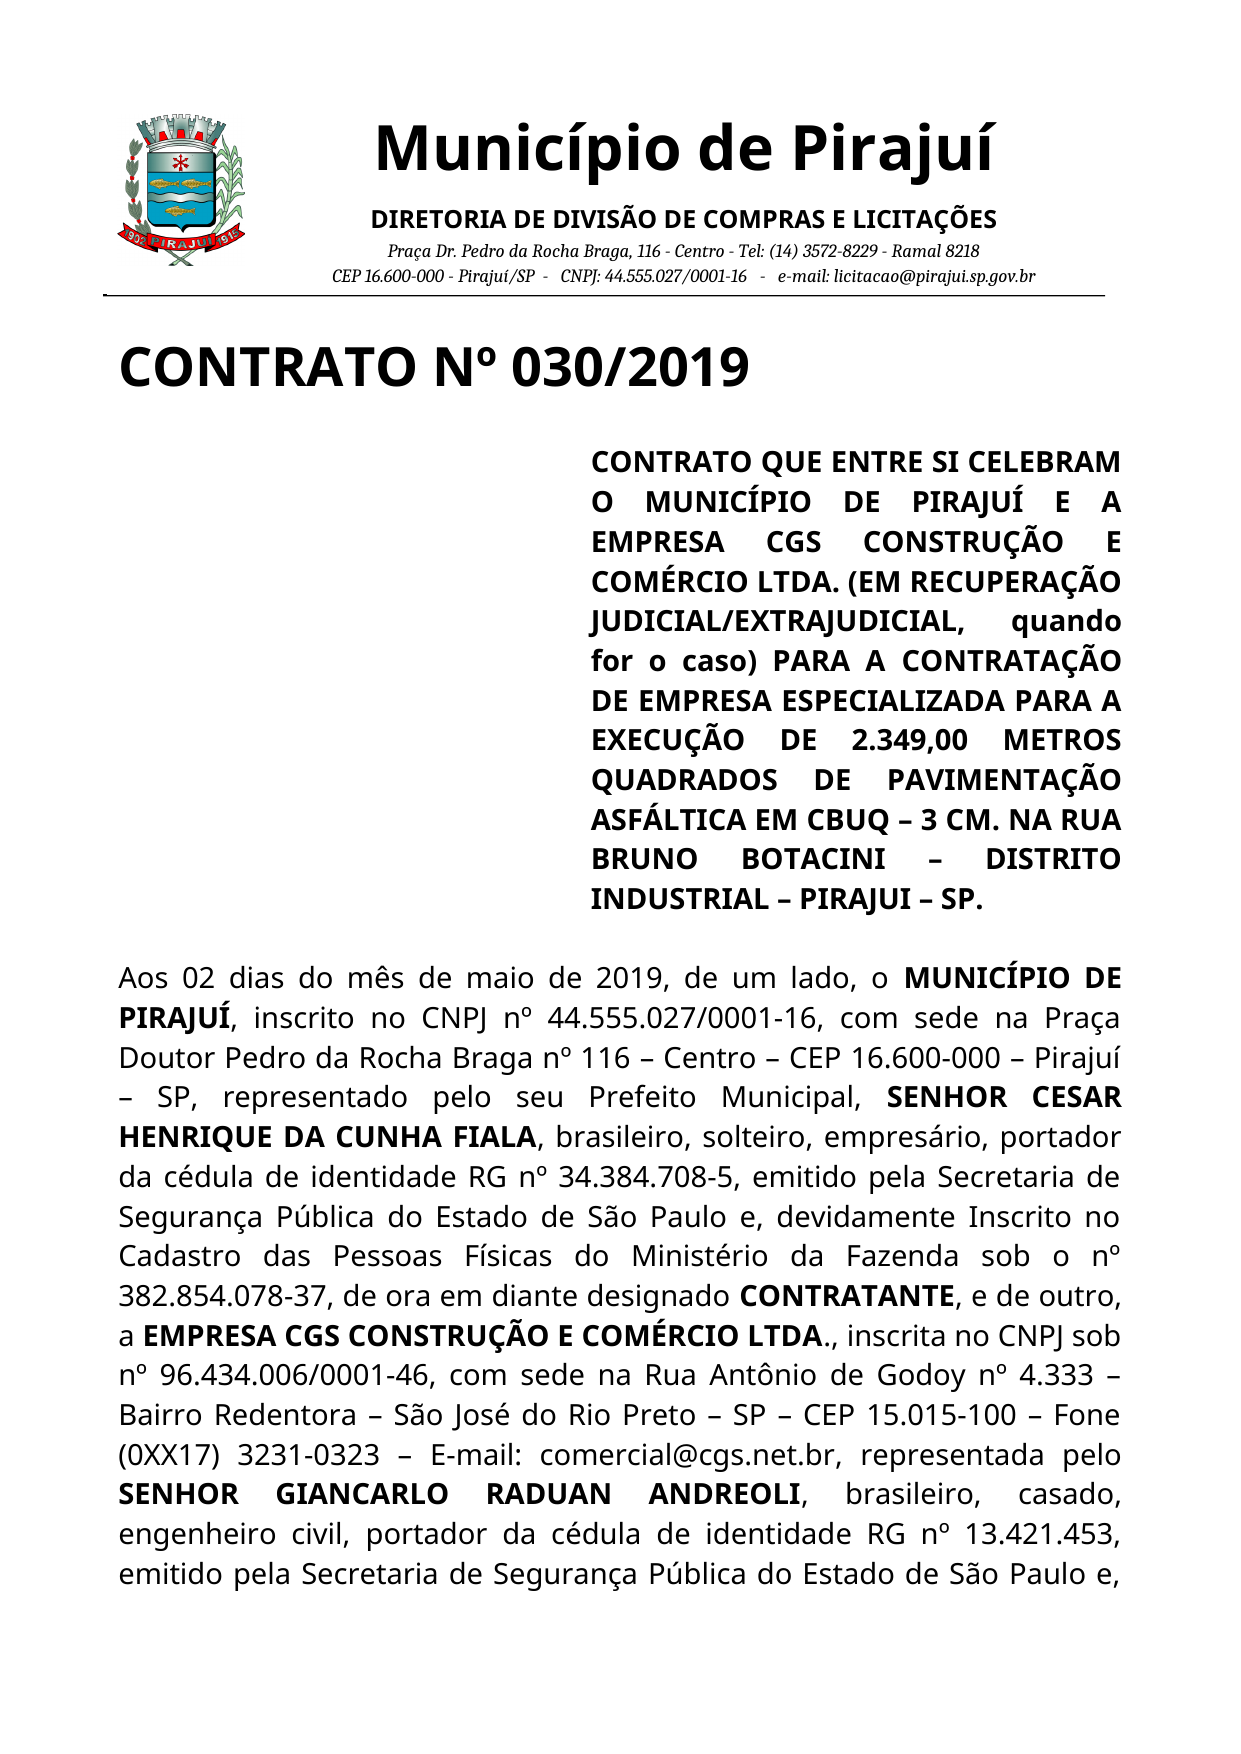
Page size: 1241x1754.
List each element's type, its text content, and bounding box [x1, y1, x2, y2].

picture [117, 114, 245, 266]
text CONTRATO Nº 030/2019 [118, 328, 1122, 402]
text CONTRATO QUE ENTRE SI CELEBRAM O MUNICÍPIO DE PIRAJUÍ E A EMPRESA CGS CONSTRUÇÃO E COMÉRCIO LTDA. (EM RECUPERAÇÃO JUDICIAL/EXTRAJUDICIAL, quando for o caso) PARA A CONTRATAÇÃO DE EMPRESA ESPECIALIZADA PARA A EXECUÇÃO DE 2.349,00 METROS QUADRADOS DE PAVIMENTAÇÃO ASFÁLTICA EM CBUQ – 3 CM. NA RUA BRUNO BOTACINI – DISTRITO INDUSTRIAL – PIRAJUI – SP. [591, 442, 1122, 918]
